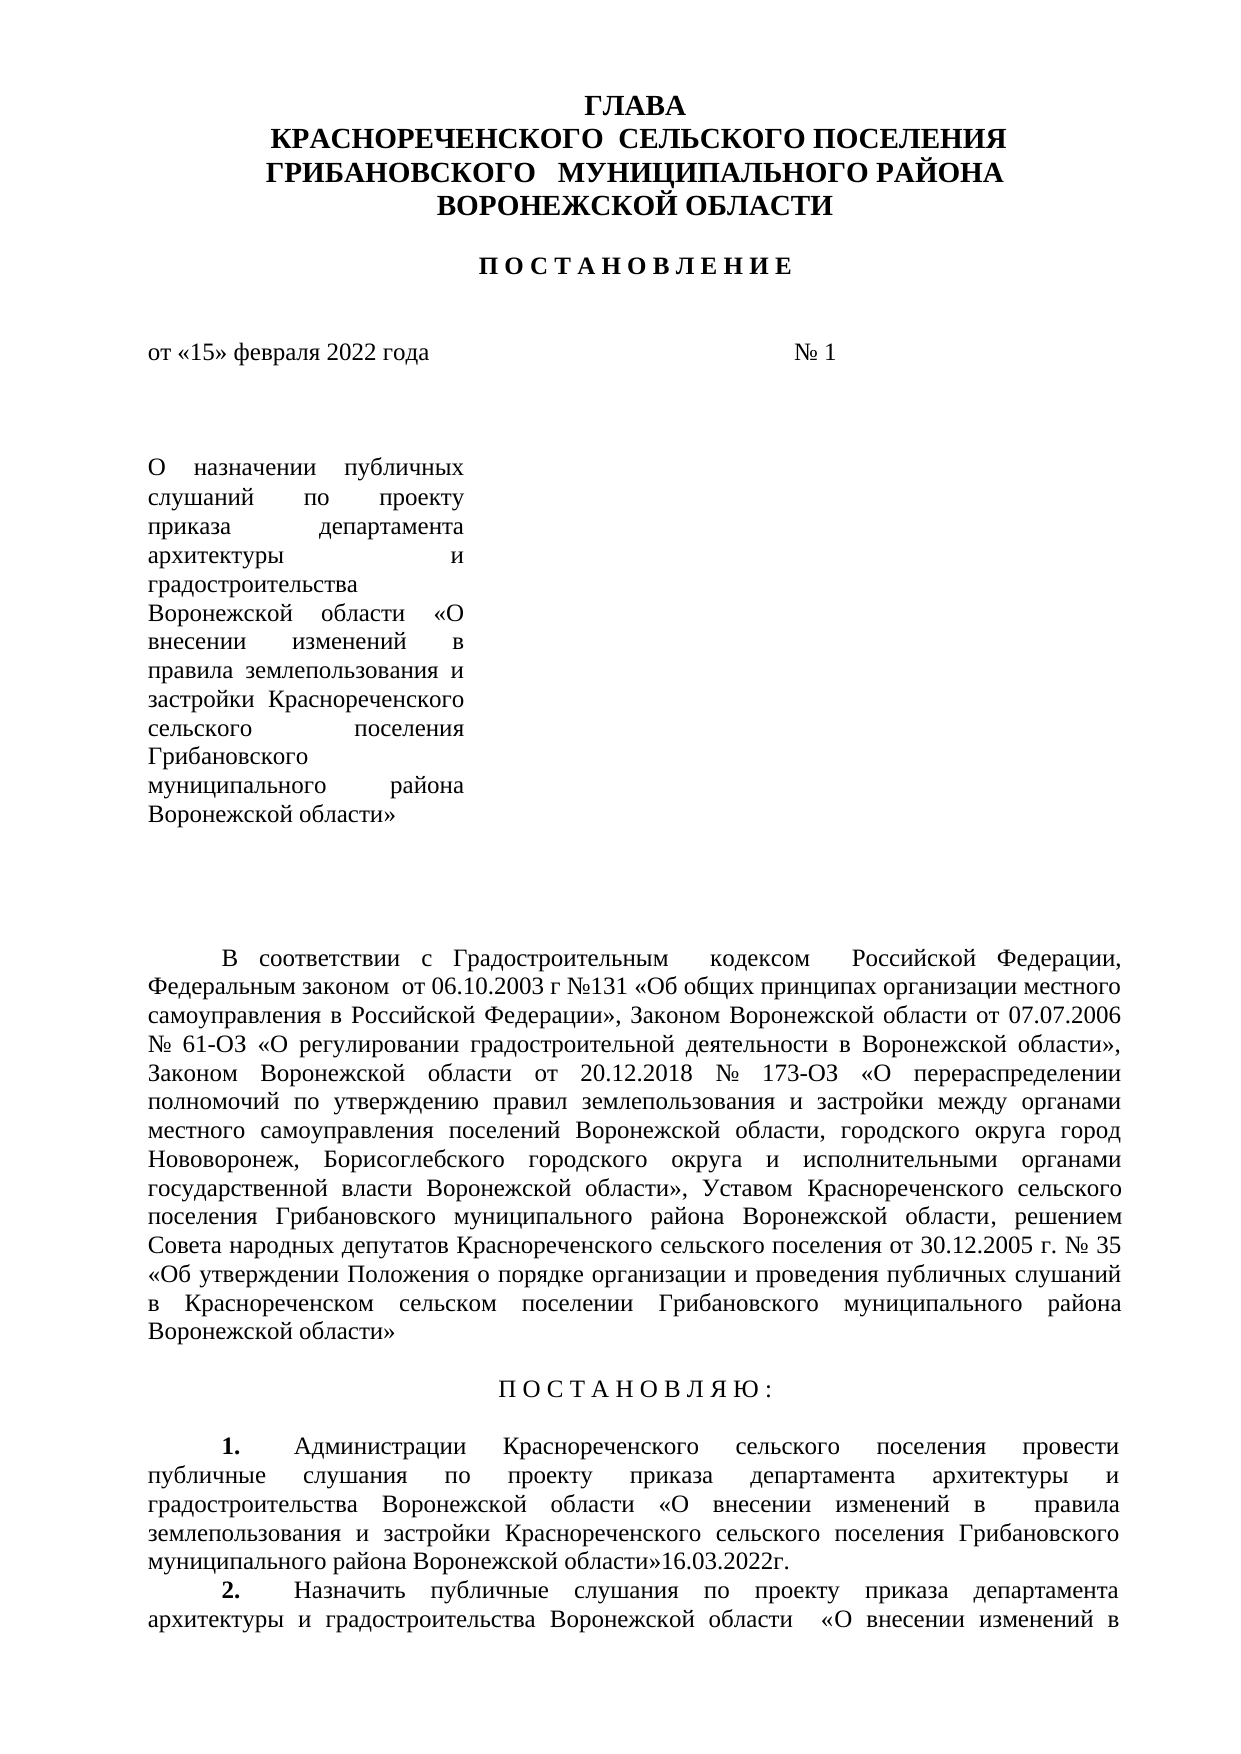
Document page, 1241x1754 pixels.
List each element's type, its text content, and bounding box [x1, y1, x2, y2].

text КРАСНОРЕЧЕНСКОГО СЕЛЬСКОГО ПОСЕЛЕНИЯ [148, 121, 1122, 155]
text В соответствии с Градостроительным кодексом Российской Федерации, Федеральным законом от 06.10.2003 г №131 «Об общих принципах организации местного самоуправления в Российской Федерации», Законом Воронежской области от 07.07.2006 № 61-ОЗ «О регулировании градостроительной деятельности в Воронежской области», Законом Воронежской области от 20.12.2018 № 173-ОЗ «О перераспределении полномочий по утверждению правил землепользования и застройки между органами местного самоуправления поселений Воронежской области, городского округа город Нововоронеж, Борисоглебского городского округа и исполнительными органами государственной власти Воронежской области», Уставом Краснореченского сельского поселения Грибановского муниципального района Воронежской области, решением Совета народных депутатов Краснореченского сельского поселения от 30.12.2005 г. № 35 «Об утверждении Положения о порядке организации и проведения публичных слушаний в Краснореченском сельском поселении Грибановского муниципального района Воронежской области» [148, 943, 1122, 1345]
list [148, 1575, 1120, 1633]
text ГРИБАНОВСКОГО МУНИЦИПАЛЬНОГО РАЙОНА [148, 155, 1122, 188]
text П О С Т А Н О В Л Е Н И Е [148, 251, 1122, 279]
text ГЛАВА [148, 88, 1122, 121]
text от «15» февраля 2022 года № 1 [148, 337, 1122, 366]
list Администрации Краснореченского сельского поселения провести публичные слушания по проекту приказа департамента архитектуры и градостроительства Воронежской области «О внесении изменений в правила землепользования и застройки Краснореченского сельского поселения Грибановского муниципального района Воронежской области»16.03.2022г. [148, 1431, 1120, 1575]
text П О С Т А Н О В Л Я Ю : [148, 1374, 1122, 1403]
text ВОРОНЕЖСКОЙ ОБЛАСТИ [148, 188, 1122, 222]
text О назначении публичных слушаний по проекту приказа департамента архитектуры и градостроительства Воронежской области «О внесении изменений в правила землепользования и застройки Краснореченского сельского поселения Грибановского муниципального района Воронежской области» [148, 452, 464, 828]
